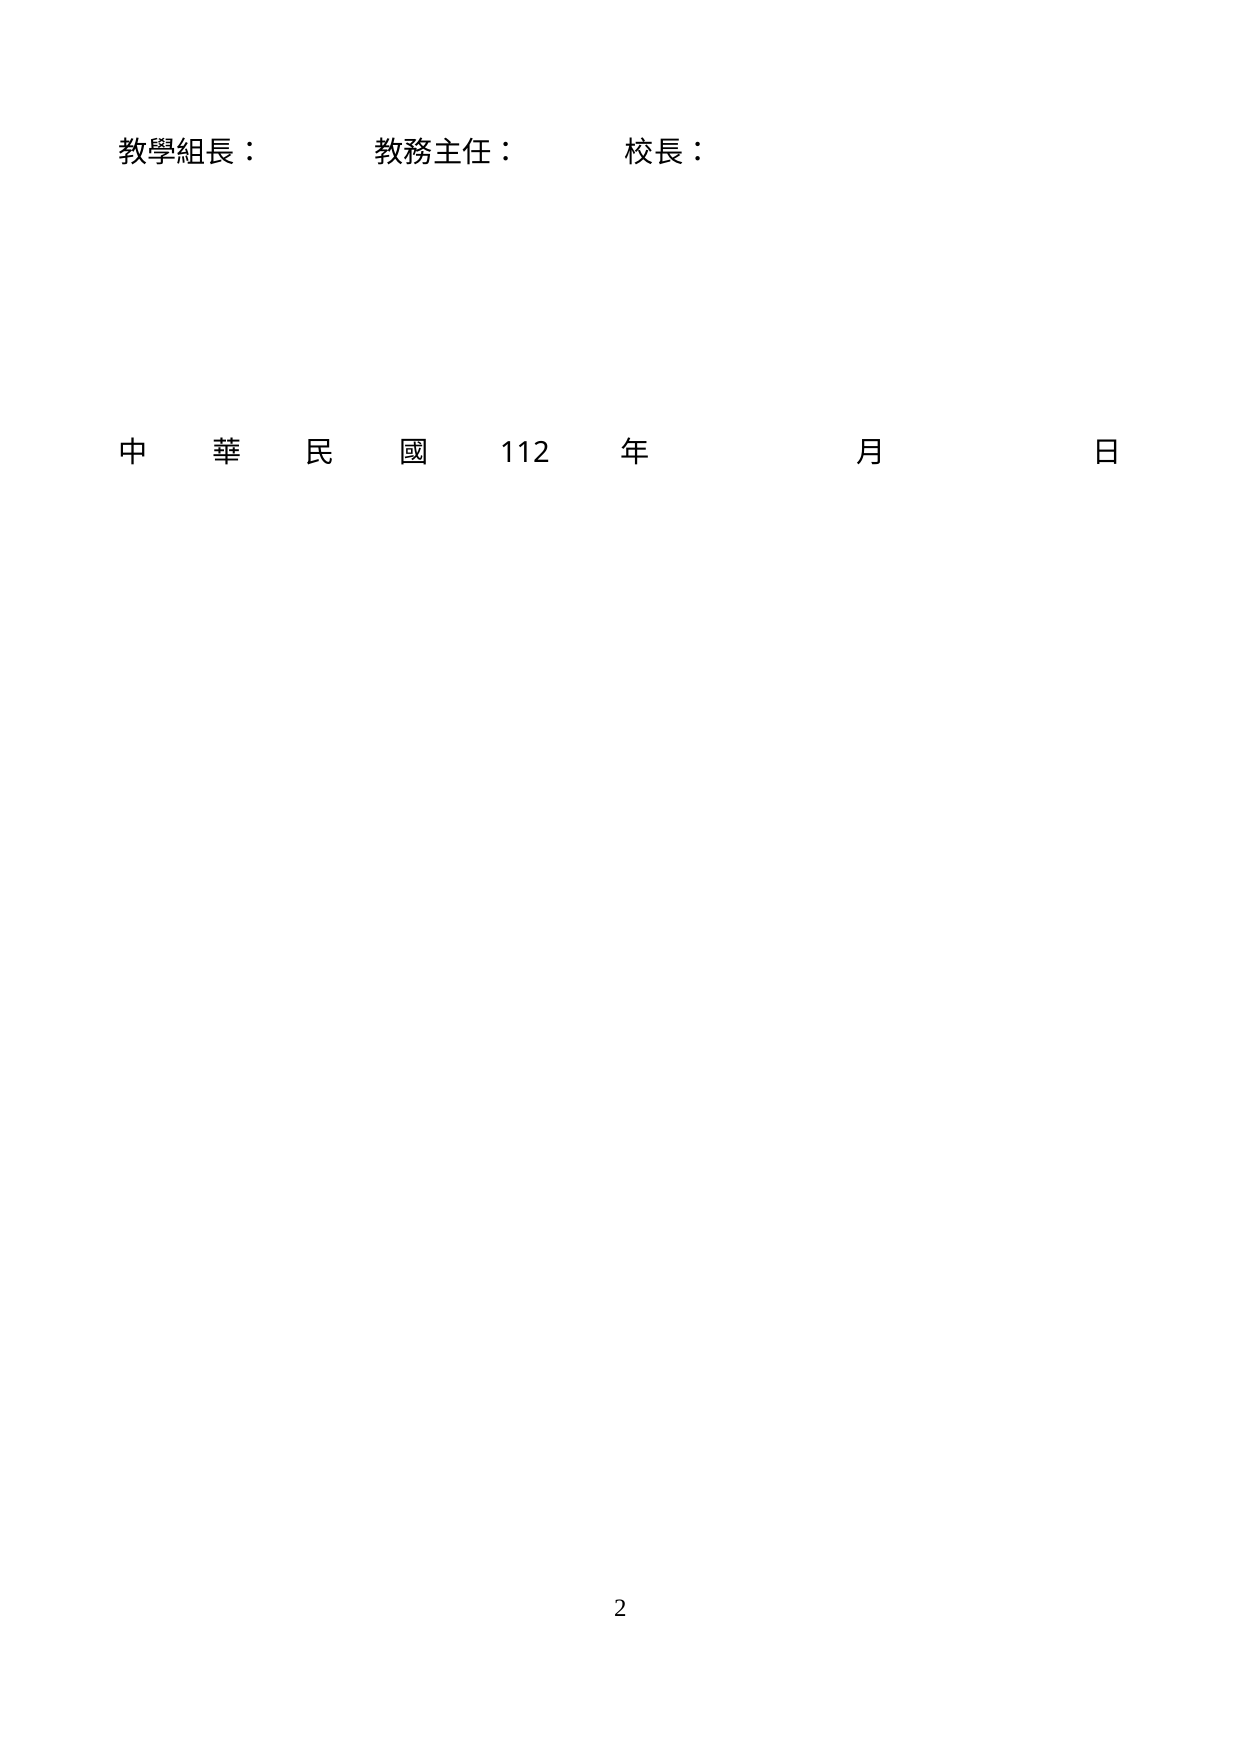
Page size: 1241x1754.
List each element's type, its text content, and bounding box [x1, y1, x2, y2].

list 中華民國112年 月 日 [118, 412, 1122, 487]
list 教學組長： 教務主任： 校長： [118, 112, 1122, 187]
